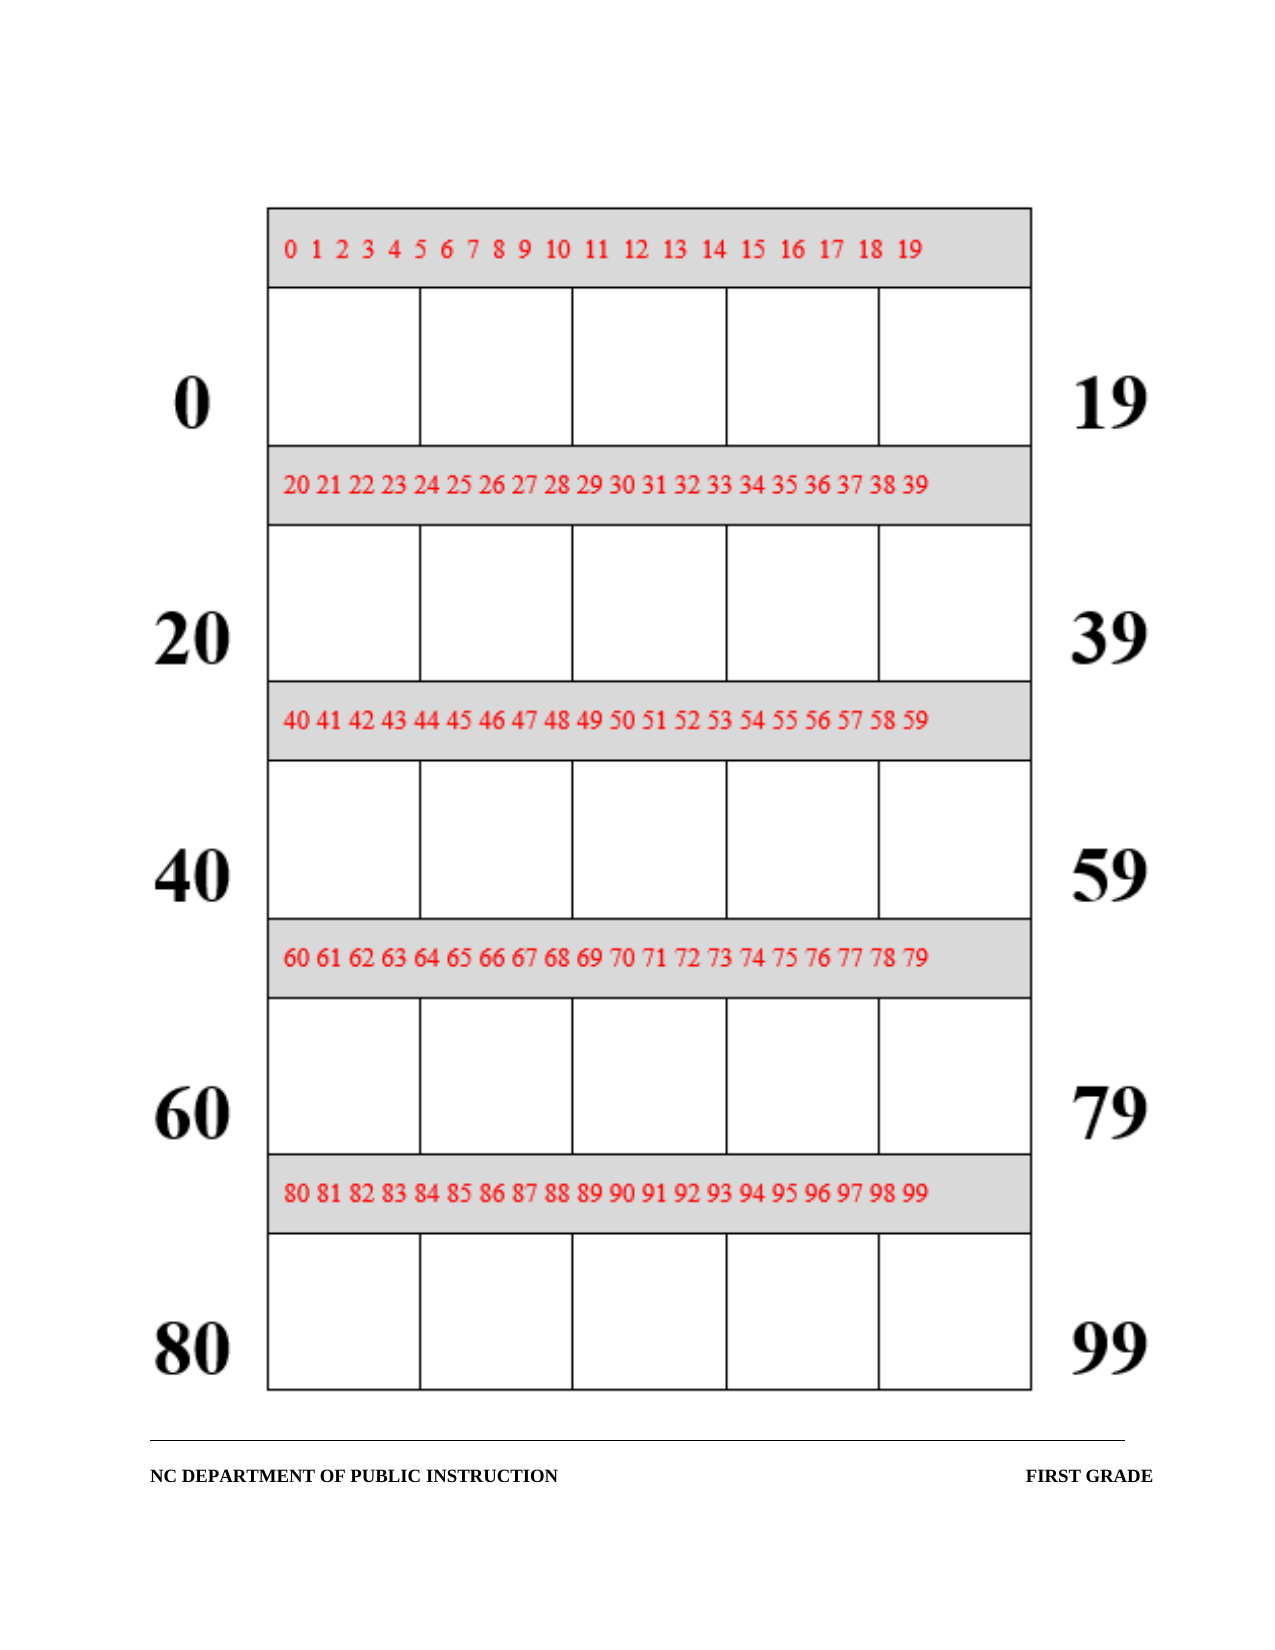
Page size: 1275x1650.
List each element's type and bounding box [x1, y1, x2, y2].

picture [103, 150, 1195, 1415]
